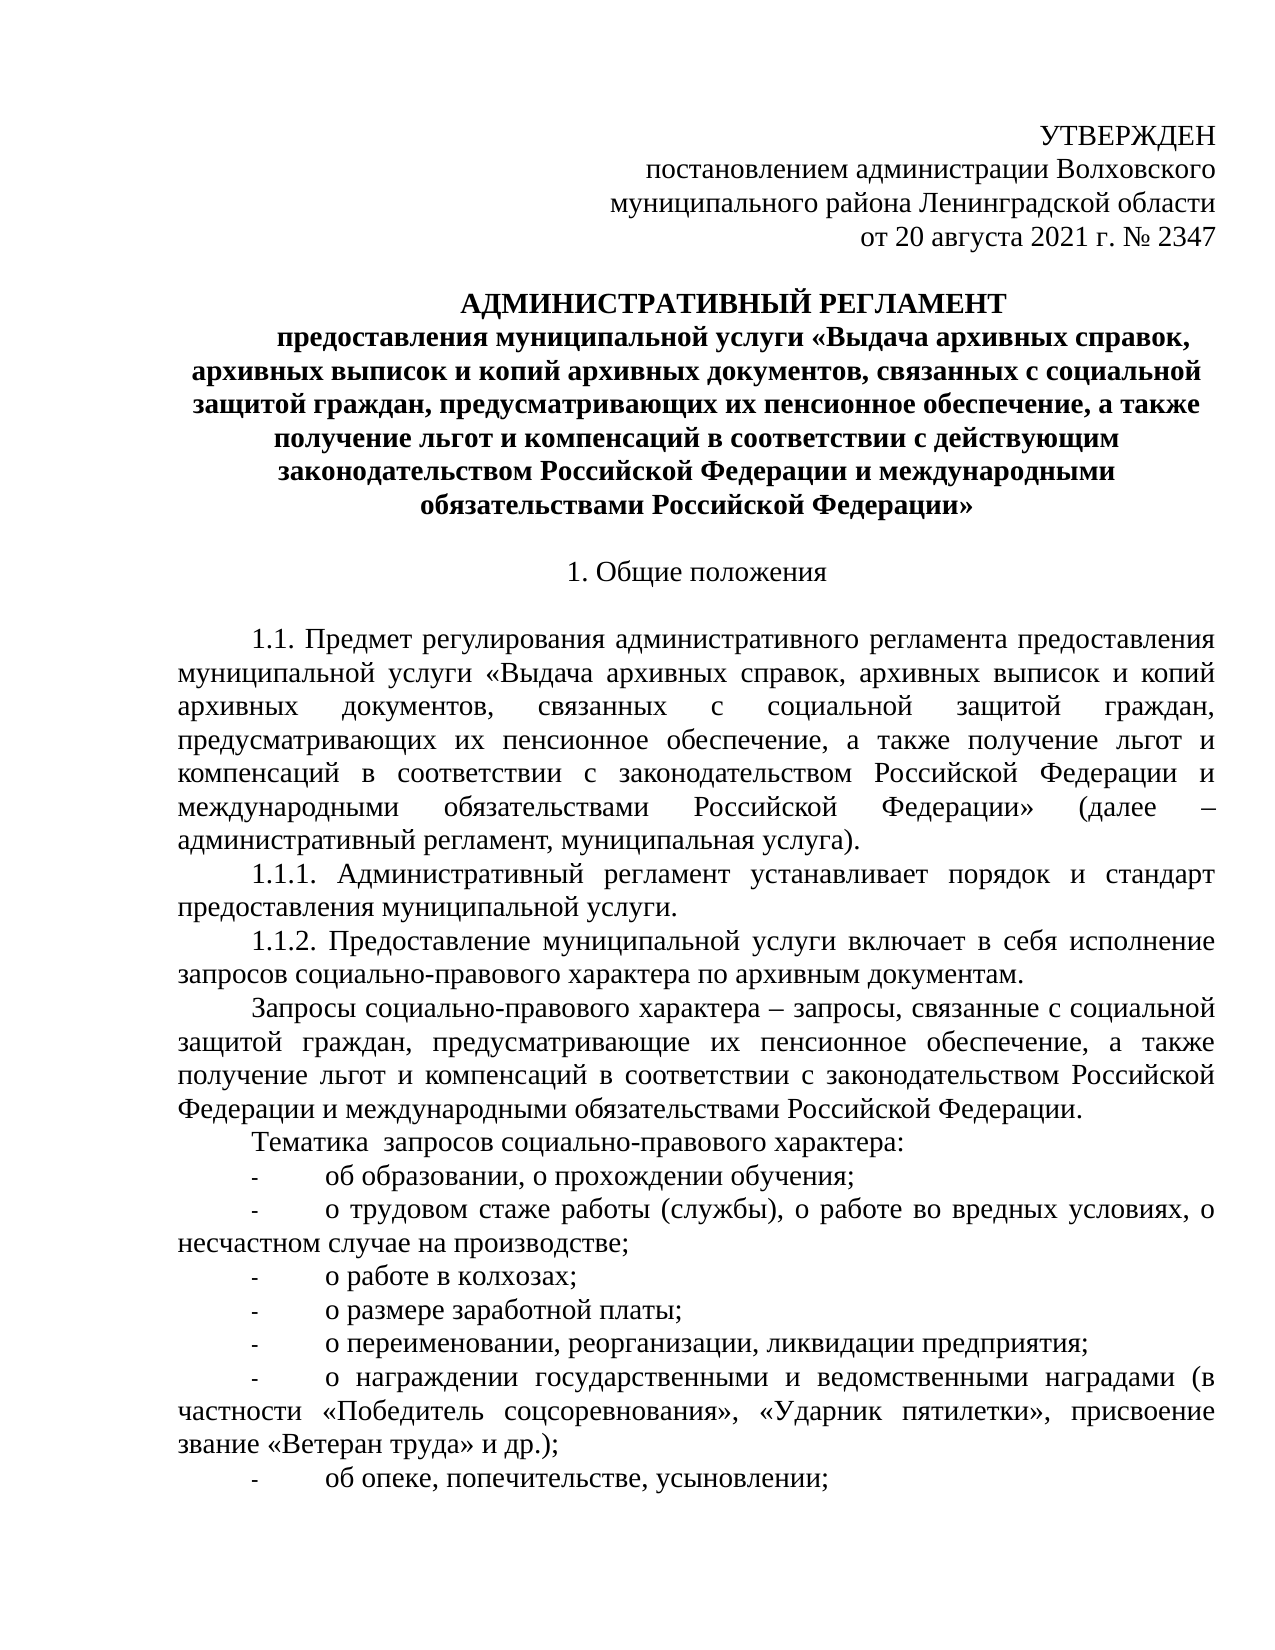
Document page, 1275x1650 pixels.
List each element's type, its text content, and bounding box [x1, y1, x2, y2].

text муниципального района Ленинградской области [177, 185, 1216, 219]
list о трудовом стаже работы (службы), о работе во вредных условиях, о несчастном случае на производстве; [177, 1191, 1216, 1258]
list о работе в колхозах; [177, 1258, 1216, 1292]
text АДМИНИСТРАТИВНЫЙ РЕГЛАМЕНТ [177, 286, 1216, 319]
text постановлением администрации Волховского [177, 152, 1216, 185]
text УТВЕРЖДЕН [177, 118, 1216, 152]
list о награждении государственными и ведомственными наградами (в частности «Победитель соцсоревнования», «Ударник пятилетки», присвоение звание «Ветеран труда» и др.); [177, 1359, 1216, 1460]
text Запросы социально-правового характера – запросы, связанные с социальной защитой граждан, предусматривающие их пенсионное обеспечение, а также получение льгот и компенсаций в соответствии с законодательством Российской Федерации и международными обязательствами Российской Федерации. [177, 990, 1216, 1124]
text предоставления муниципальной услуги «Выдача архивных справок, архивных выписок и копий архивных документов, связанных с социальной защитой граждан, предусматривающих их пенсионное обеспечение, а также получение льгот и компенсаций в соответствии с действующим законодательством Российской Федерации и международными обязательствами Российской Федерации» [177, 319, 1216, 521]
list об опеке, попечительстве, усыновлении; [177, 1460, 1216, 1493]
list о переименовании, реорганизации, ликвидации предприятия; [177, 1326, 1216, 1359]
text 1. Общие положения [177, 554, 1216, 588]
list о размере заработной платы; [177, 1292, 1216, 1326]
text Тематика запросов социально-правового характера: [177, 1124, 1216, 1158]
text 1.1.2. Предоставление муниципальной услуги включает в себя исполнение запросов социально-правового характера по архивным документам. [177, 923, 1216, 990]
text 1.1. Предмет регулирования административного регламента предоставления муниципальной услуги «Выдача архивных справок, архивных выписок и копий архивных документов, связанных с социальной защитой граждан, предусматривающих их пенсионное обеспечение, а также получение льгот и компенсаций в соответствии с законодательством Российской Федерации и международными обязательствами Российской Федерации» (далее – административный регламент, муниципальная услуга). [177, 621, 1216, 856]
text от 20 августа 2021 г. № 2347 [177, 219, 1216, 252]
text 1.1.1. Административный регламент устанавливает порядок и стандарт предоставления муниципальной услуги. [177, 856, 1216, 923]
list об образовании, о прохождении обучения; [177, 1158, 1216, 1191]
